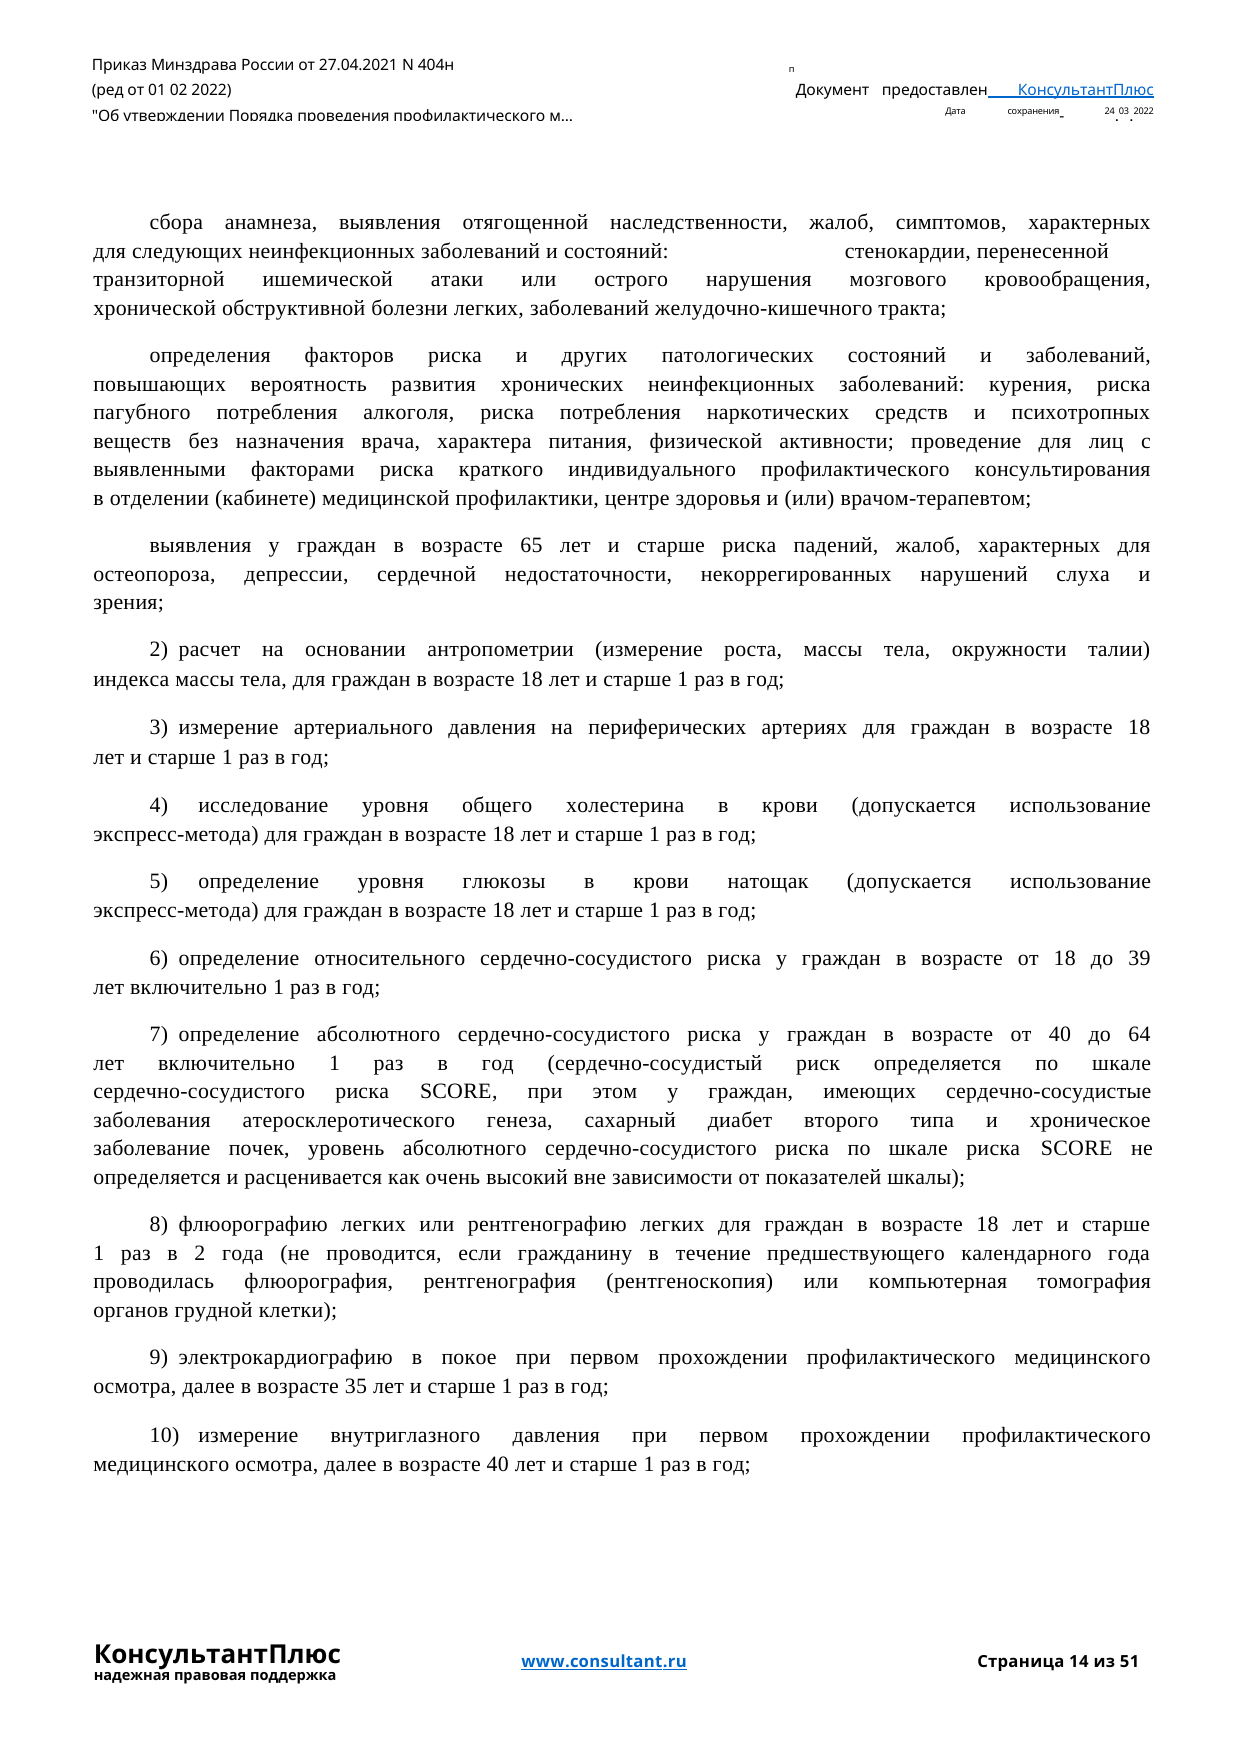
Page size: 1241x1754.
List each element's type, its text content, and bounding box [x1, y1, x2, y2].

list электрокардиографию в покое при первом прохождении профилактического медицинского осмотра, далее в возрасте 35 лет и старше 1 раз в год; [93, 1341, 1153, 1400]
list определение уровня глюкозы в крови натощак (допускается использование экспресс-метода) для граждан в возрасте 18 лет и старше 1 раз в год; [93, 866, 1153, 924]
list определение абсолютного сердечно-сосудистого риска у граждан в возрасте от 40 до 64 лет включительно 1 раз в год (сердечно-сосудистый риск определяется по шкале сердечно-сосудистого риска SCORE, при этом у граждан, имеющих сердечно-сосудистые заболевания атеросклеротического генеза, сахарный диабет второго типа и хроническое заболевание почек, уровень абсолютного сердечно-сосудистого риска по шкале риска SCORE не определяется и расценивается как очень высокий вне зависимости от показателей шкалы); [93, 1019, 1153, 1190]
text Приказ Минздрава России от 27.04.2021 N 404н п [92, 58, 1161, 74]
list измерение внутриглазного давления при первом прохождении профилактического медицинского осмотра, далее в возрасте 40 лет и старше 1 раз в год; [93, 1419, 1153, 1478]
text транзиторной ишемической атаки или острого нарушения мозгового кровообращения, хронической обструктивной болезни легких, заболеваний желудочно-кишечного тракта; [93, 264, 1153, 321]
list определение относительного сердечно-сосудистого риска у граждан в возрасте от 18 до 39 лет включительно 1 раз в год; [93, 943, 1153, 1000]
text определения факторов риска и других патологических состояний и заболеваний, повышающих вероятность развития хронических неинфекционных заболеваний: курения, риска пагубного потребления алкоголя, риска потребления наркотических средств и психотропных веществ без назначения врача, характера питания, физической активности; проведение для лиц с выявленными факторами риска краткого индивидуального профилактического консультирования в отделении (кабинете) медицинской профилактики, центре здоровья и (или) врачом-терапевтом; [93, 340, 1153, 511]
list измерение артериального давления на периферических артериях для граждан в возрасте 18 лет и старше 1 раз в год; [93, 711, 1153, 770]
text КонсультантПлюс [93, 1643, 370, 1669]
text сбора анамнеза, выявления отягощенной наследственности, жалоб, симптомов, характерных для следующих неинфекционных заболеваний и состояний: стенокардии, перенесенной [93, 207, 1153, 264]
text (ред от 01 02 2022) Документ предоставлен КонсультантПлюс [92, 74, 1161, 100]
text надежная правовая поддержка [93, 1669, 370, 1683]
text выявления у граждан в возрасте 65 лет и старше риска падений, жалоб, характерных для остеопороза, депрессии, сердечной недостаточности, некоррегированных нарушений слуха и зрения; [93, 530, 1153, 615]
list флюорографию легких или рентгенографию легких для граждан в возрасте 18 лет и старше 1 раз в 2 года (не проводится, если гражданину в течение предшествующего календарного года проводилась флюорография, рентгенография (рентгеноскопия) или компьютерная томография органов грудной клетки); [93, 1209, 1153, 1323]
text Страница 14 из 51 [977, 1654, 1139, 1671]
text "Об утверждении Порядка проведения профилактического м... Дата сохранения- 24.03.2022 [92, 100, 1161, 120]
list исследование уровня общего холестерина в крови (допускается использование экспресс-метода) для граждан в возрасте 18 лет и старше 1 раз в год; [93, 789, 1153, 847]
list расчет на основании антропометрии (измерение роста, массы тела, окружности талии) индекса массы тела, для граждан в возрасте 18 лет и старше 1 раз в год; [93, 633, 1153, 692]
text www.consultant.ru [521, 1654, 687, 1669]
